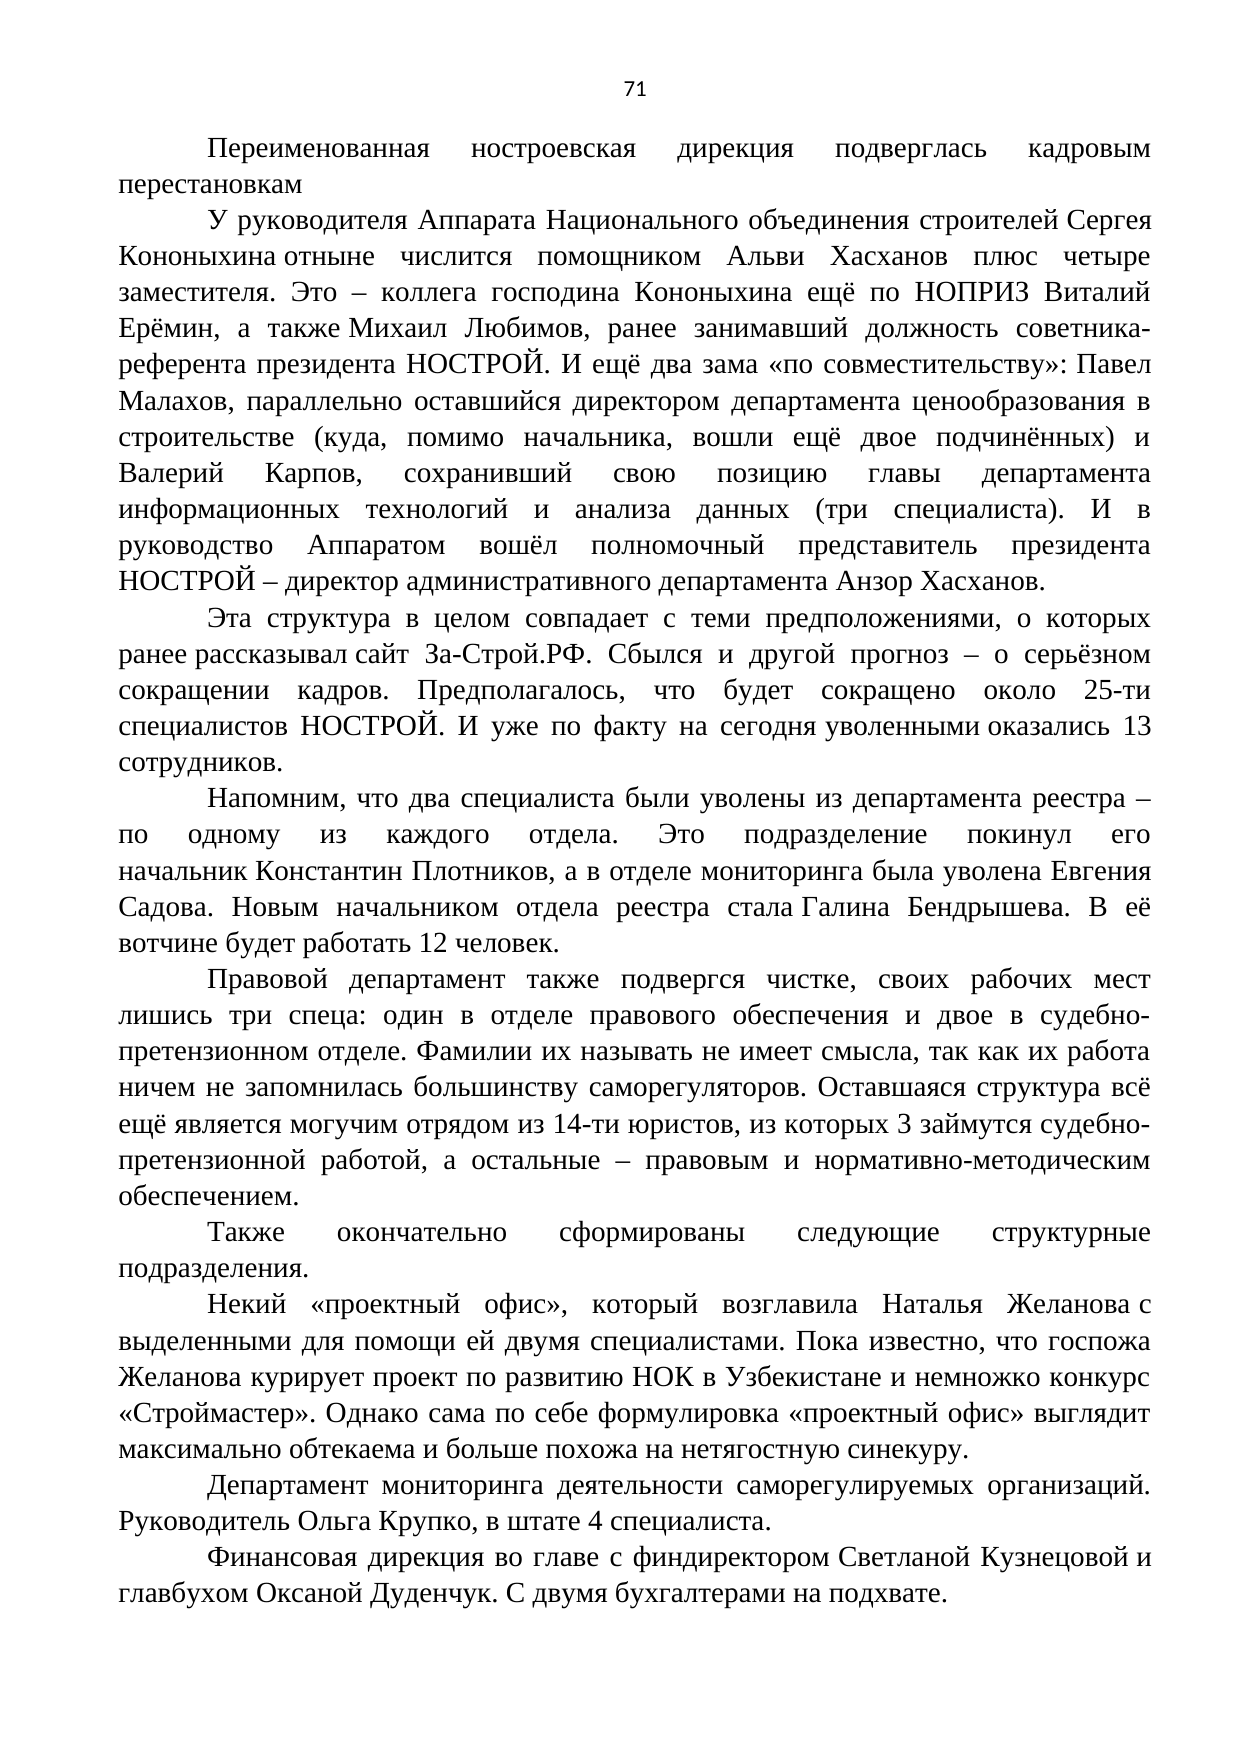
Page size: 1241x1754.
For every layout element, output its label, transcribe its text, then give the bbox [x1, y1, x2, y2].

text Напомним, что два специалиста были уволены из департамента реестра – по одному из каждого отдела. Это подразделение покинул его начальник Константин Плотников, а в отделе мониторинга была уволена Евгения Садова. Новым начальником отдела реестра стала Галина Бендрышева. В её вотчине будет работать 12 человек. [118, 780, 1152, 958]
text У руководителя Аппарата Национального объединения строителей Сергея Кононыхина отныне числится помощником Альви Хасханов плюс четыре заместителя. Это – коллега господина Кононыхина ещё по НОПРИЗ Виталий Ерёмин, а также Михаил Любимов, ранее занимавший должность советника-референта президента НОСТРОЙ. И ещё два зама «по совместительству»: Павел Малахов, параллельно оставшийся директором департамента ценообразования в строительстве (куда, помимо начальника, вошли ещё двое подчинённых) и Валерий Карпов, сохранивший свою позицию главы департамента информационных технологий и анализа данных (три специалиста). И в руководство Аппаратом вошёл полномочный представитель президента НОСТРОЙ – директор административного департамента Анзор Хасханов. [118, 202, 1152, 597]
text Финансовая дирекция во главе с финдиректором Светланой Кузнецовой и главбухом Оксаной Дуденчук. С двумя бухгалтерами на подхвате. [118, 1539, 1152, 1609]
text Эта структура в целом совпадает с теми предположениями, о которых ранее рассказывал сайт За-Строй.РФ. Сбылся и другой прогноз – о серьёзном сокращении кадров. Предполагалось, что будет сокращено около 25-ти специалистов НОСТРОЙ. И уже по факту на сегодня уволенными оказались 13 сотрудников. [118, 600, 1152, 778]
text Также окончательно сформированы следующие структурные подразделения. [118, 1214, 1152, 1284]
text Правовой департамент также подвергся чистке, своих рабочих мест лишись три спеца: один в отделе правового обеспечения и двое в судебно-претензионном отделе. Фамилии их называть не имеет смысла, так как их работа ничем не запомнилась большинству саморегуляторов. Оставшаяся структура всё ещё является могучим отрядом из 14-ти юристов, из которых 3 займутся судебно-претензионной работой, а остальные – правовым и нормативно-методическим обеспечением. [118, 961, 1152, 1212]
text Департамент мониторинга деятельности саморегулируемых организаций. Руководитель Ольга Крупко, в штате 4 специалиста. [118, 1467, 1152, 1537]
text Некий «проектный офис», который возглавила Наталья Желанова с выделенными для помощи ей двумя специалистами. Пока известно, что госпожа Желанова курирует проект по развитию НОК в Узбекистане и немножко конкурс «Строймастер». Однако сама по себе формулировка «проектный офис» выглядит максимально обтекаема и больше похожа на нетягостную синекуру. [118, 1286, 1152, 1464]
text Переименованная ностроевская дирекция подверглась кадровым перестановкам [118, 130, 1152, 199]
